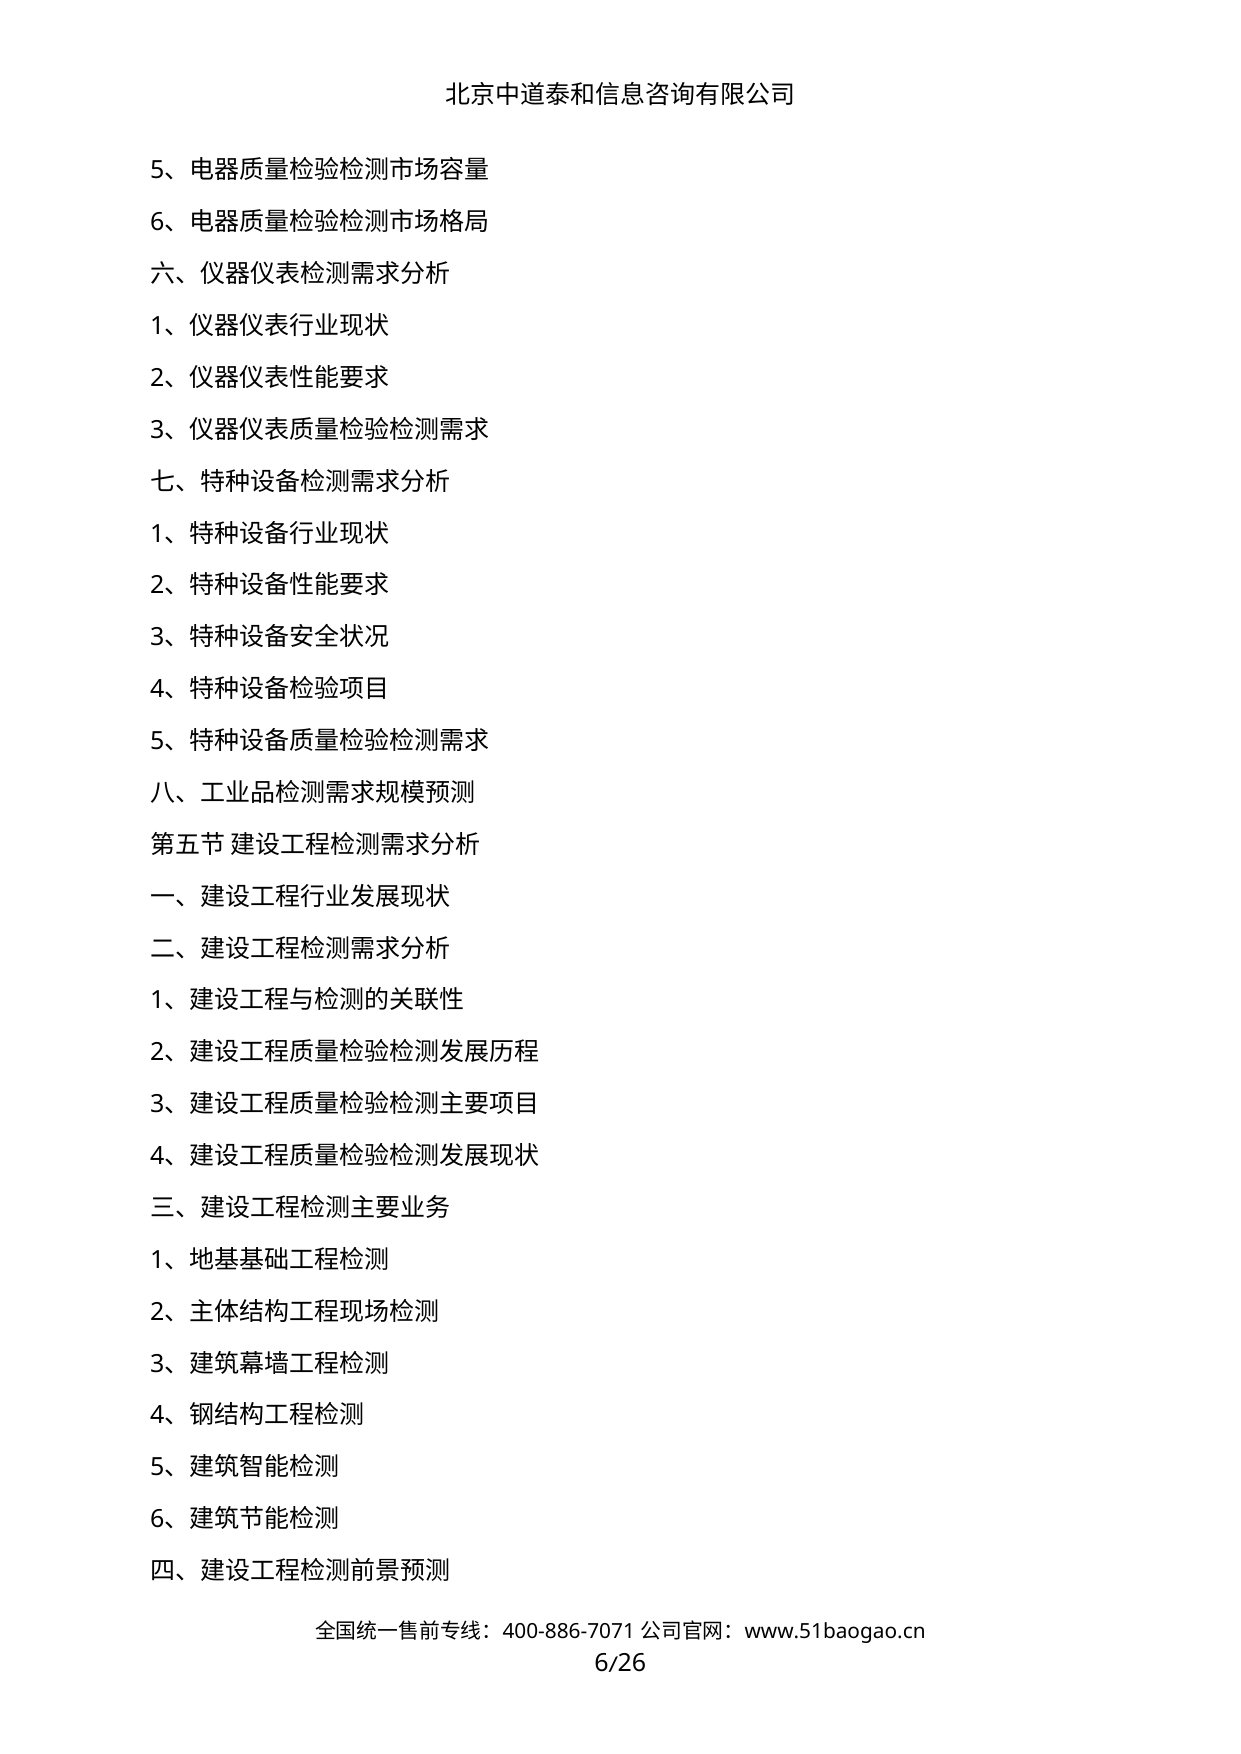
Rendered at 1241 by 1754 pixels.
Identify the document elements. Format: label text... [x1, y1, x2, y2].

text 5、电器质量检验检测市场容量 [150, 150, 1090, 186]
text 第五节 建设工程检测需求分析 [150, 824, 1090, 861]
text 七、特种设备检测需求分析 [150, 461, 1090, 497]
text 3、建筑幕墙工程检测 [150, 1343, 1090, 1379]
text 4、特种设备检验项目 [150, 669, 1090, 705]
text 4、钢结构工程检测 [150, 1395, 1090, 1431]
text 六、仪器仪表检测需求分析 [150, 254, 1090, 290]
text 1、仪器仪表行业现状 [150, 306, 1090, 342]
text 4、建设工程质量检验检测发展现状 [150, 1136, 1090, 1172]
text 三、建设工程检测主要业务 [150, 1187, 1090, 1224]
text 1、建设工程与检测的关联性 [150, 980, 1090, 1016]
text 6、电器质量检验检测市场格局 [150, 202, 1090, 238]
text 1、地基基础工程检测 [150, 1239, 1090, 1276]
text 3、特种设备安全状况 [150, 617, 1090, 653]
text 八、工业品检测需求规模预测 [150, 772, 1090, 809]
text 3、建设工程质量检验检测主要项目 [150, 1084, 1090, 1120]
text 2、建设工程质量检验检测发展历程 [150, 1032, 1090, 1068]
text 5、特种设备质量检验检测需求 [150, 721, 1090, 757]
text 1、特种设备行业现状 [150, 513, 1090, 549]
text 一、建设工程行业发展现状 [150, 876, 1090, 912]
text 2、主体结构工程现场检测 [150, 1291, 1090, 1327]
text 5、建筑智能检测 [150, 1447, 1090, 1483]
text 6、建筑节能检测 [150, 1499, 1090, 1535]
text 2、特种设备性能要求 [150, 565, 1090, 601]
text 3、仪器仪表质量检验检测需求 [150, 409, 1090, 446]
text 2、仪器仪表性能要求 [150, 357, 1090, 394]
text 四、建设工程检测前景预测 [150, 1551, 1090, 1587]
text 二、建设工程检测需求分析 [150, 928, 1090, 964]
